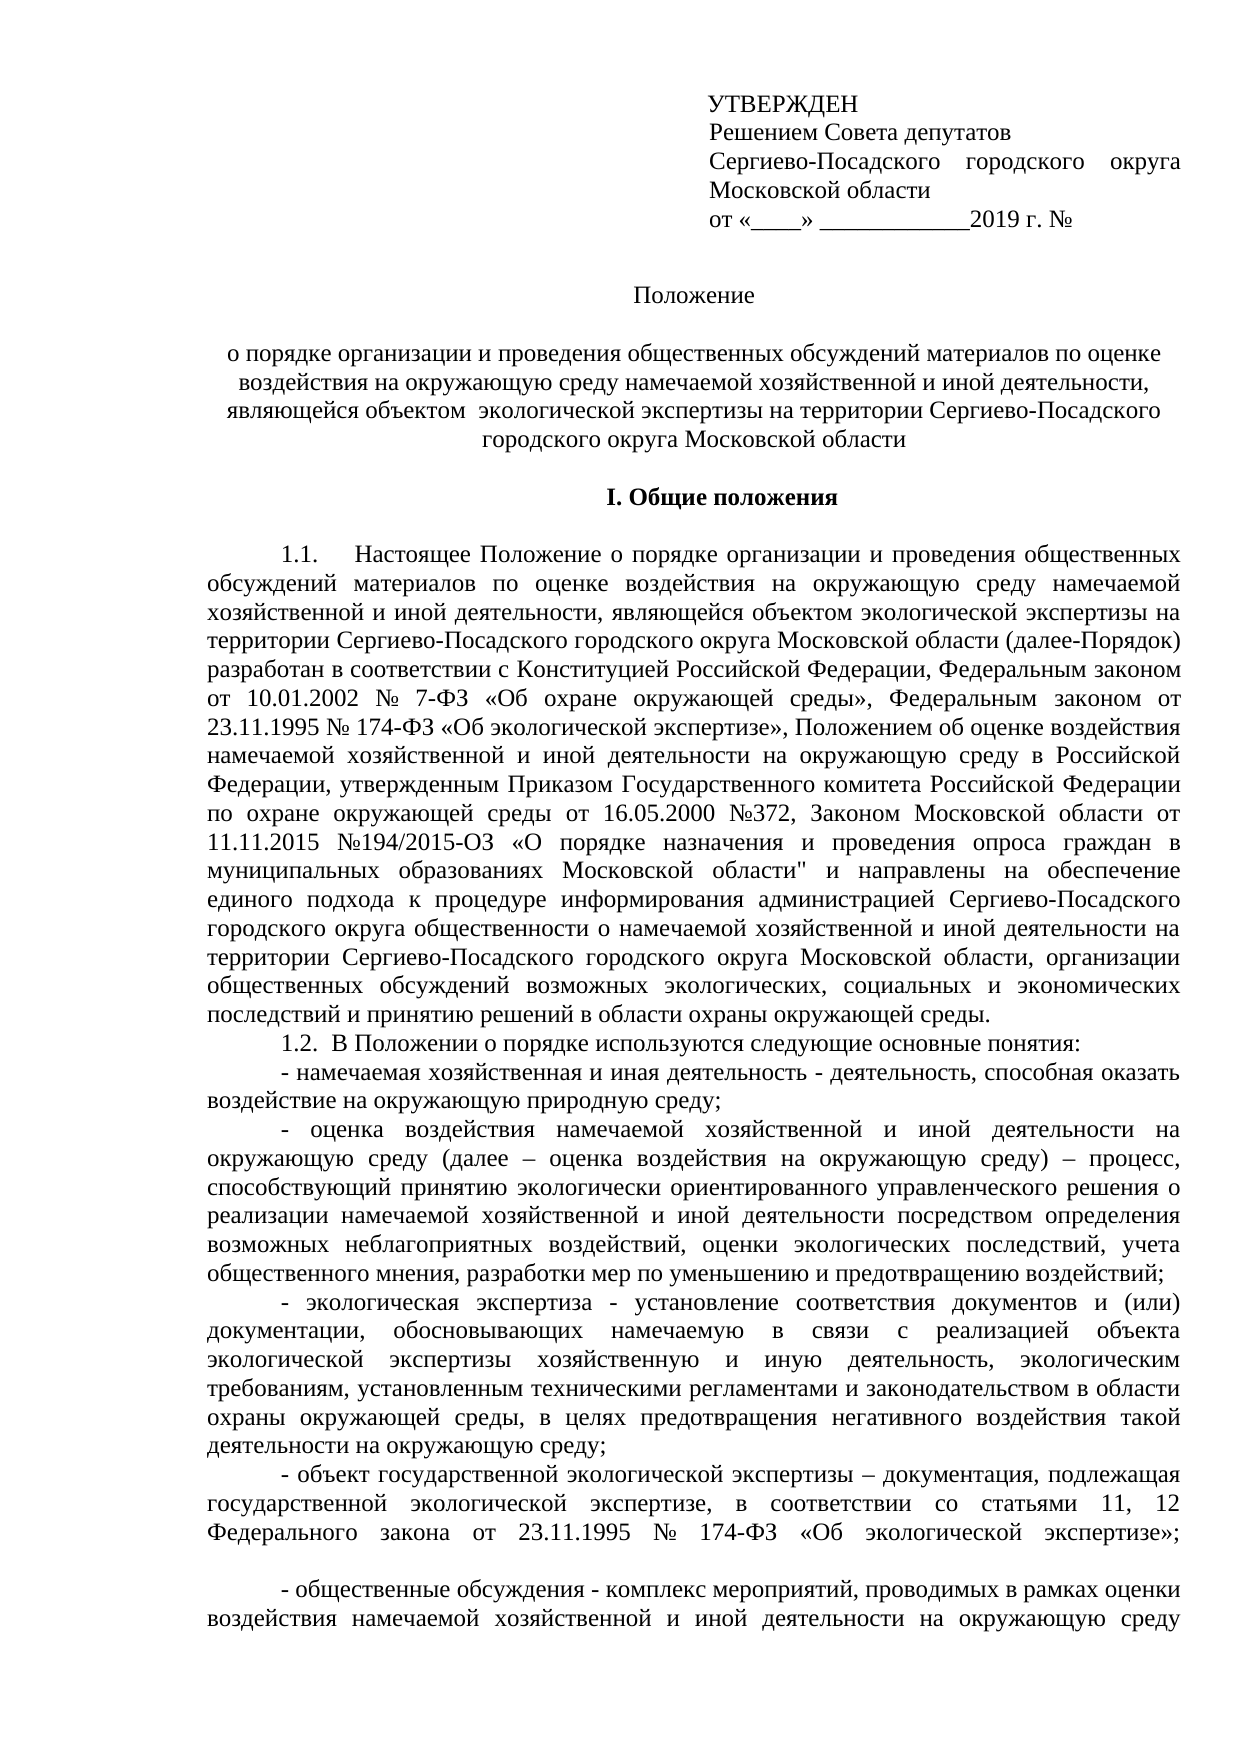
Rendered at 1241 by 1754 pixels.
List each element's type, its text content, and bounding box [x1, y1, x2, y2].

text Сергиево-Посадского городского округа Московской области [709, 146, 1181, 204]
text о порядке организации и проведения общественных обсуждений материалов по оценке воздействия на окружающую среду намечаемой хозяйственной и иной деятельности, являющейся объектом экологической экспертизы на территории Сергиево-Посадского городского округа Московской области [207, 338, 1181, 453]
text от «____» ____________2019 г. № [709, 204, 1181, 232]
text 1.1. Настоящее Положение о порядке организации и проведения общественных обсуждений материалов по оценке воздействия на окружающую среду намечаемой хозяйственной и иной деятельности, являющейся объектом экологической экспертизы на территории Сергиево-Посадского городского округа Московской области (далее-Порядок) разработан в соответствии с Конституцией Российской Федерации, Федеральным законом от 10.01.2002 № 7-ФЗ «Об охране окружающей среды», Федеральным законом от 23.11.1995 № 174-ФЗ «Об экологической экспертизе», Положением об оценке воздействия намечаемой хозяйственной и иной деятельности на окружающую среду в Российской Федерации, утвержденным Приказом Государственного комитета Российской Федерации по охране окружающей среды от 16.05.2000 №372, Законом Московской области от 11.11.2015 №194/2015-ОЗ «О порядке назначения и проведения опроса граждан в муниципальных образованиях Московской области" и направлены на обеспечение единого подхода к процедуре информирования администрацией Сергиево-Посадского городского округа общественности о намечаемой хозяйственной и иной деятельности на территории Сергиево-Посадского городского округа Московской области, организации общественных обсуждений возможных экологических, социальных и экономических последствий и принятию решений в области охраны окружающей среды. [207, 539, 1181, 1028]
text - намечаемая хозяйственная и иная деятельность - деятельность, способная оказать воздействие на окружающую природную среду; [207, 1057, 1181, 1114]
text УТВЕРЖДЕН [207, 89, 1181, 117]
text - оценка воздействия намечаемой хозяйственной и иной деятельности на окружающую среду (далее – оценка воздействия на окружающую среду) – процесс, способствующий принятию экологически ориентированного управленческого решения о реализации намечаемой хозяйственной и иной деятельности посредством определения возможных неблагоприятных воздействий, оценки экологических последствий, учета общественного мнения, разработки мер по уменьшению и предотвращению воздействий; [207, 1114, 1181, 1287]
text 1.2. В Положении о порядке используются следующие основные понятия: [207, 1028, 1181, 1057]
text - экологическая экспертиза - установление соответствия документов и (или) документации, обосновывающих намечаемую в связи с реализацией объекта экологической экспертизы хозяйственную и иную деятельность, экологическим требованиям, установленным техническими регламентами и законодательством в области охраны окружающей среды, в целях предотвращения негативного воздействия такой деятельности на окружающую среду; [207, 1287, 1181, 1459]
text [207, 1459, 1181, 1632]
text Положение [207, 280, 1181, 309]
text I. Общие положения [207, 482, 1181, 510]
text Решением Совета депутатов [709, 117, 1181, 146]
